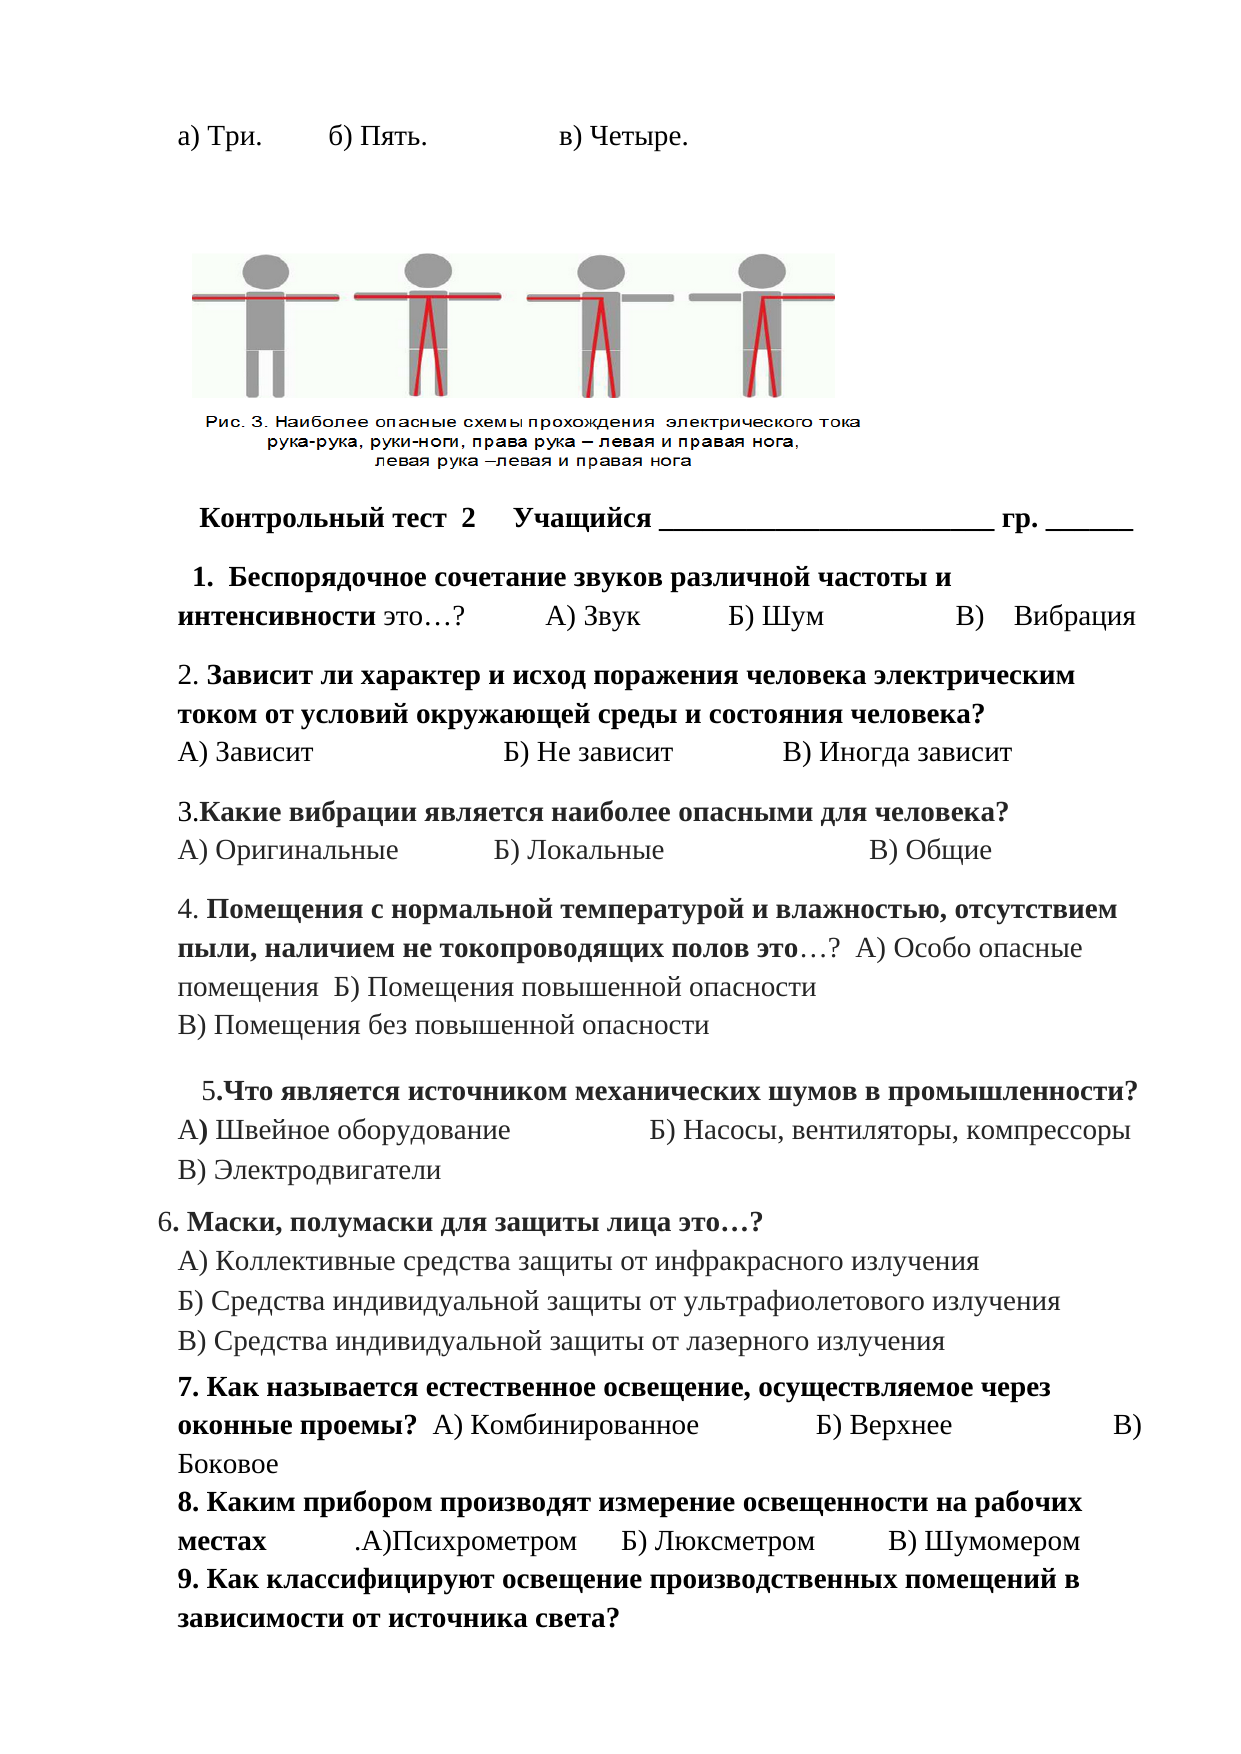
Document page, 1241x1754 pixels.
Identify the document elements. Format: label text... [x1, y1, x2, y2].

text 2. Зависит ли характер и исход поражения человека электрическим током от условий окружающей среды и состояния человека? А) Зависит Б) Не зависит В) Иногда зависит [177, 657, 1152, 768]
text 6. Маски, полумаски для защиты лица это…? А) Коллективные средства защиты от инфракрасного излучения Б) Средства индивидуальной защиты от ультрафиолетового излучения В) Средства индивидуальной защиты от лазерного излучения [121, 1198, 1152, 1356]
text 3.Какие вибрации является наиболее опасными для человека? А) Оригинальные Б) Локальные В) Общие [177, 794, 1152, 866]
text 5.Что является источником механических шумов в промышленности? А) Швейное оборудование Б) Насосы, вентиляторы, компрессоры В) Электродвигатели [121, 1067, 1152, 1185]
text 1. Беспорядочное сочетание звуков различной частоты и интенсивности это…? А) Звук Б) Шум В) Вибрация [177, 559, 1152, 631]
text 4. Помещения с нормальной температурой и влажностью, отсутствием пыли, наличием не токопроводящих полов это…? А) Особо опасные помещения Б) Помещения повышенной опасности В) Помещения без повышенной опасности [177, 892, 1152, 1041]
text а) Три. б) Пять. в) Четыре. [177, 118, 1152, 152]
text Контрольный тест 2 Учащийся _______________________ гр. ______ [177, 500, 1152, 533]
picture [177, 236, 867, 475]
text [177, 1369, 1152, 1633]
